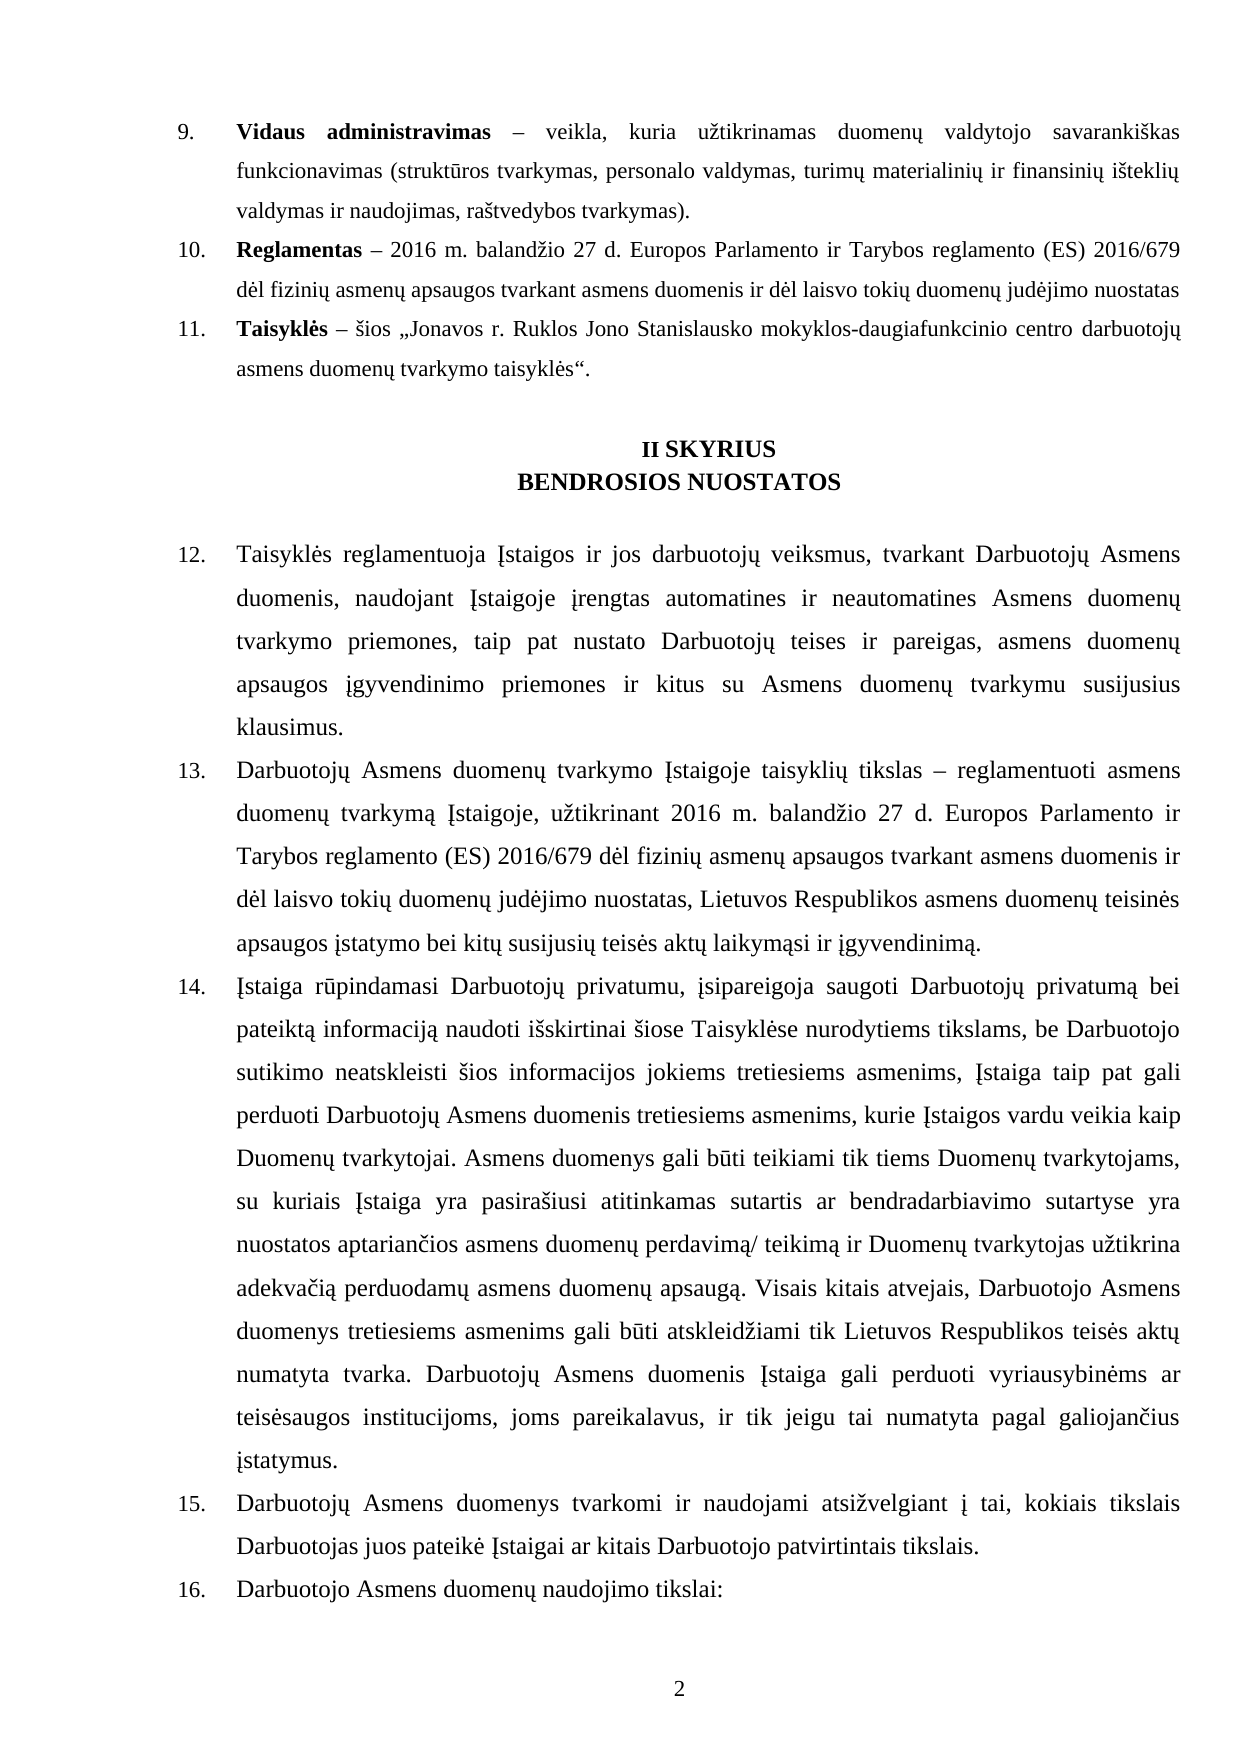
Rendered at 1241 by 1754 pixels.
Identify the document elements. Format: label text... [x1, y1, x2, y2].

list Vidaus administravimas – veikla, kuria užtikrinamas duomenų valdytojo savarankiškas funkcionavimas (struktūros tvarkymas, personalo valdymas, turimų materialinių ir finansinių išteklių valdymas ir naudojimas, raštvedybos tvarkymas). [177, 118, 1181, 223]
list Reglamentas – 2016 m. balandžio 27 d. Europos Parlamento ir Tarybos reglamento (ES) 2016/679 dėl fizinių asmenų apsaugos tvarkant asmens duomenis ir dėl laisvo tokių duomenų judėjimo nuostatas [177, 237, 1181, 302]
list Darbuotojų Asmens duomenys tvarkomi ir naudojami atsižvelgiant į tai, kokiais tikslais Darbuotojas juos pateikė Įstaigai ar kitais Darbuotojo patvirtintais tikslais. [177, 1488, 1181, 1560]
list Įstaiga rūpindamasi Darbuotojų privatumu, įsipareigoja saugoti Darbuotojų privatumą bei pateiktą informaciją naudoti išskirtinai šiose Taisyklėse nurodytiems tikslams, be Darbuotojo sutikimo neatskleisti šios informacijos jokiems tretiesiems asmenims, Įstaiga taip pat gali perduoti Darbuotojų Asmens duomenis tretiesiems asmenims, kurie Įstaigos vardu veikia kaip Duomenų tvarkytojai. Asmens duomenys gali būti teikiami tik tiems Duomenų tvarkytojams, su kuriais Įstaiga yra pasirašiusi atitinkamas sutartis ar bendradarbiavimo sutartyse yra nuostatos aptariančios asmens duomenų perdavimą/ teikimą ir Duomenų tvarkytojas užtikrina adekvačią perduodamų asmens duomenų apsaugą. Visais kitais atvejais, Darbuotojo Asmens duomenys tretiesiems asmenims gali būti atskleidžiami tik Lietuvos Respublikos teisės aktų numatyta tvarka. Darbuotojų Asmens duomenis Įstaiga gali perduoti vyriausybinėms ar teisėsaugos institucijoms, joms pareikalavus, ir tik jeigu tai numatyta pagal galiojančius įstatymus. [177, 971, 1181, 1474]
list II SKYRIUS [236, 434, 1181, 463]
list Taisyklės – šios „Jonavos r. Ruklos Jono Stanislausko mokyklos-daugiafunkcinio centro darbuotojų asmens duomenų tvarkymo taisyklės“. [177, 316, 1181, 381]
text BENDROSIOS NUOSTATOS [177, 467, 1181, 496]
list Darbuotojų Asmens duomenų tvarkymo Įstaigoje taisyklių tikslas – reglamentuoti asmens duomenų tvarkymą Įstaigoje, užtikrinant 2016 m. balandžio 27 d. Europos Parlamento ir Tarybos reglamento (ES) 2016/679 dėl fizinių asmenų apsaugos tvarkant asmens duomenis ir dėl laisvo tokių duomenų judėjimo nuostatas, Lietuvos Respublikos asmens duomenų teisinės apsaugos įstatymo bei kitų susijusių teisės aktų laikymąsi ir įgyvendinimą. [177, 755, 1181, 956]
list Taisyklės reglamentuoja Įstaigos ir jos darbuotojų veiksmus, tvarkant Darbuotojų Asmens duomenis, naudojant Įstaigoje įrengtas automatines ir neautomatines Asmens duomenų tvarkymo priemones, taip pat nustato Darbuotojų teises ir pareigas, asmens duomenų apsaugos įgyvendinimo priemones ir kitus su Asmens duomenų tvarkymu susijusius klausimus. [177, 539, 1181, 741]
list Darbuotojo Asmens duomenų naudojimo tikslai: [177, 1574, 1181, 1603]
